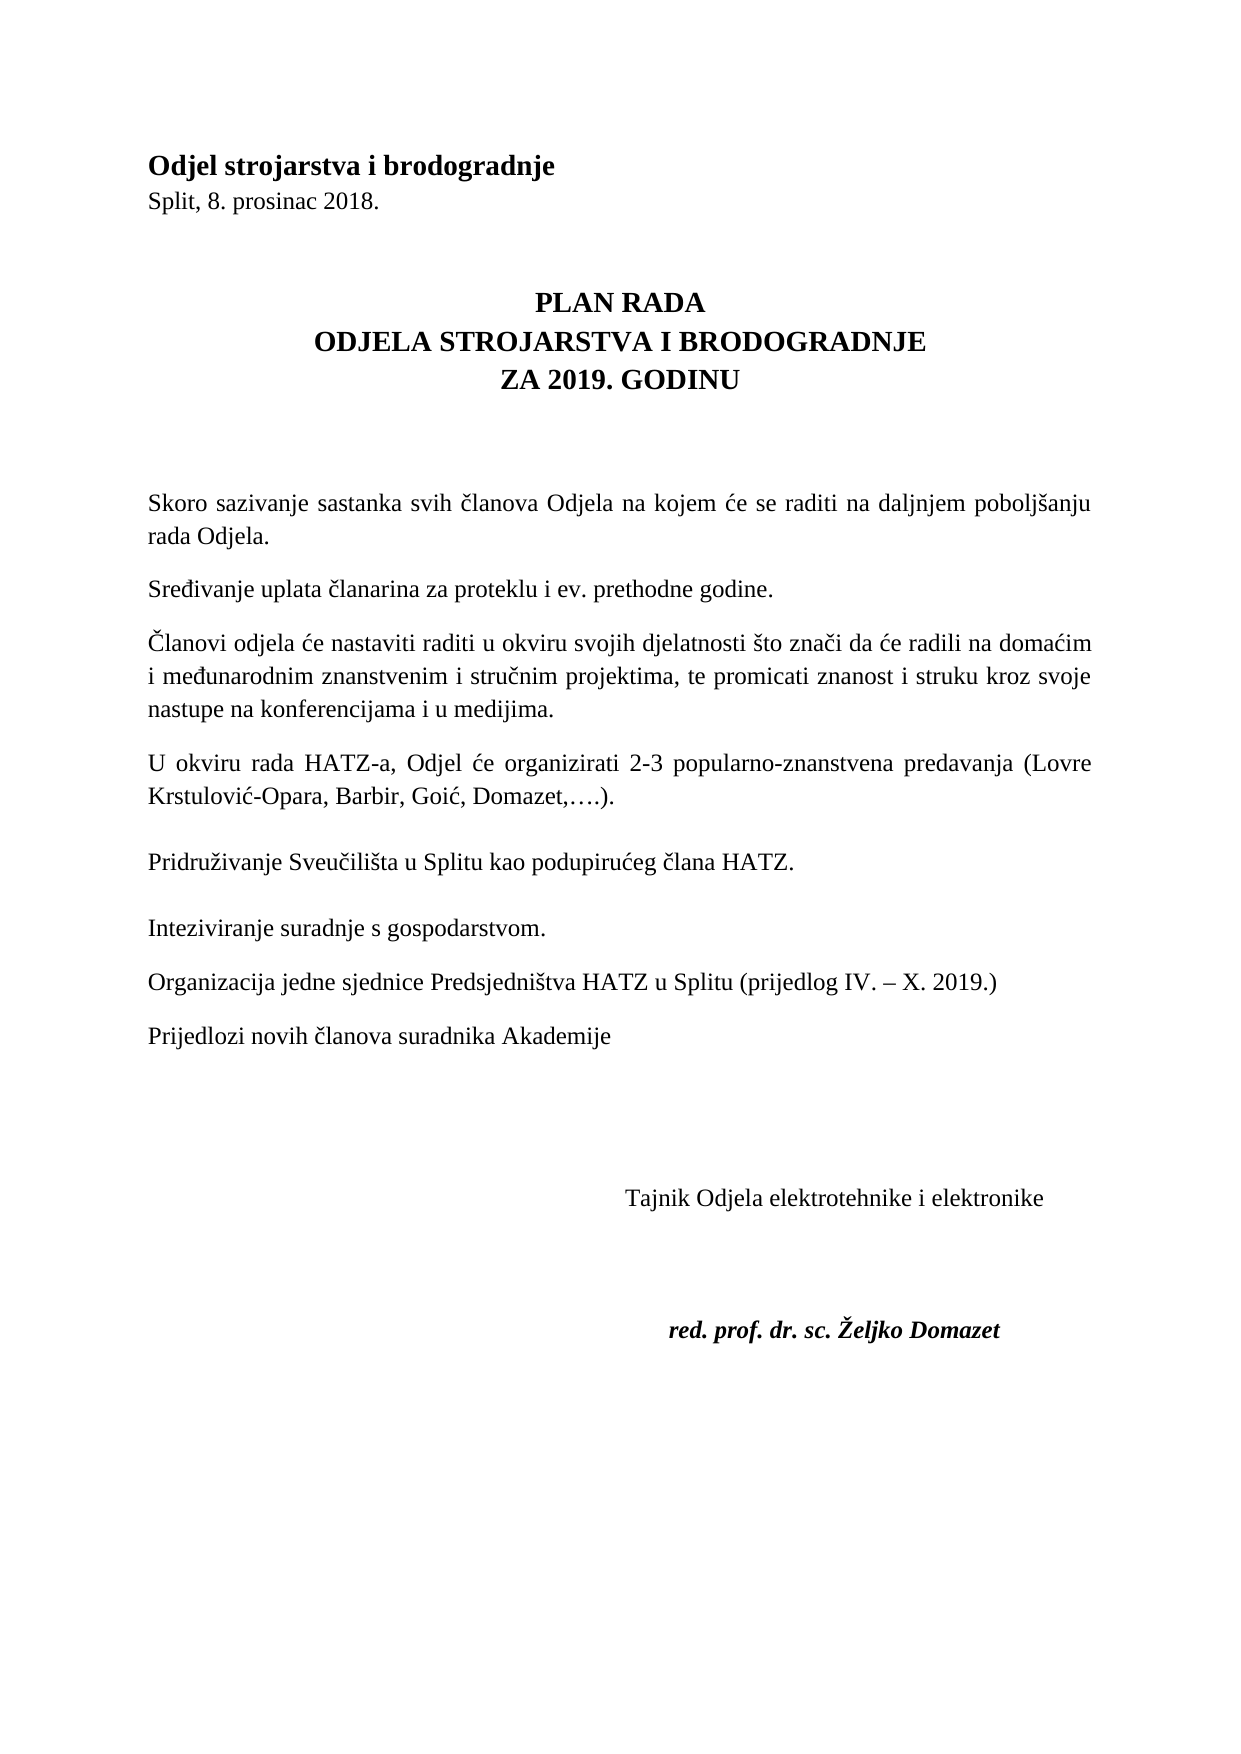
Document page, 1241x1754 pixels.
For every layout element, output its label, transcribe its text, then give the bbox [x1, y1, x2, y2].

text Odjel strojarstva i brodogradnje [148, 148, 1093, 181]
text red. prof. dr. sc. Željko Domazet [148, 1315, 1093, 1343]
text Sređivanje uplata članarina za proteklu i ev. prethodne godine. [148, 574, 1093, 603]
text Inteziviranje suradnje s gospodarstvom. [148, 913, 1093, 942]
text ZA 2019. GODINU [148, 362, 1093, 396]
text Skoro sazivanje sastanka svih članova Odjela na kojem će se raditi na daljnjem poboljšanju rada Odjela. [148, 488, 1093, 549]
text U okviru rada HATZ-a, Odjel će organizirati 2-3 popularno-znanstvena predavanja (Lovre Krstulović-Opara, Barbir, Goić, Domazet,….). [148, 748, 1093, 810]
text PLAN RADA [148, 285, 1093, 319]
text Split, 8. prosinac 2018. [148, 186, 1093, 215]
text ODJELA STROJARSTVA I BRODOGRADNJE [148, 324, 1093, 357]
text Tajnik Odjela elektrotehnike i elektronike [148, 1183, 1093, 1211]
text Pridruživanje Sveučilišta u Splitu kao podupirućeg člana HATZ. [148, 847, 1093, 876]
text Prijedlozi novih članova suradnika Akademije [148, 1021, 1093, 1050]
text Članovi odjela će nastaviti raditi u okviru svojih djelatnosti što znači da će radili na domaćim i međunarodnim znanstvenim i stručnim projektima, te promicati znanost i struku kroz svoje nastupe na konferencijama i u medijima. [148, 628, 1093, 723]
text Organizacija jedne sjednice Predsjedništva HATZ u Splitu (prijedlog IV. – X. 2019.) [148, 967, 1093, 996]
